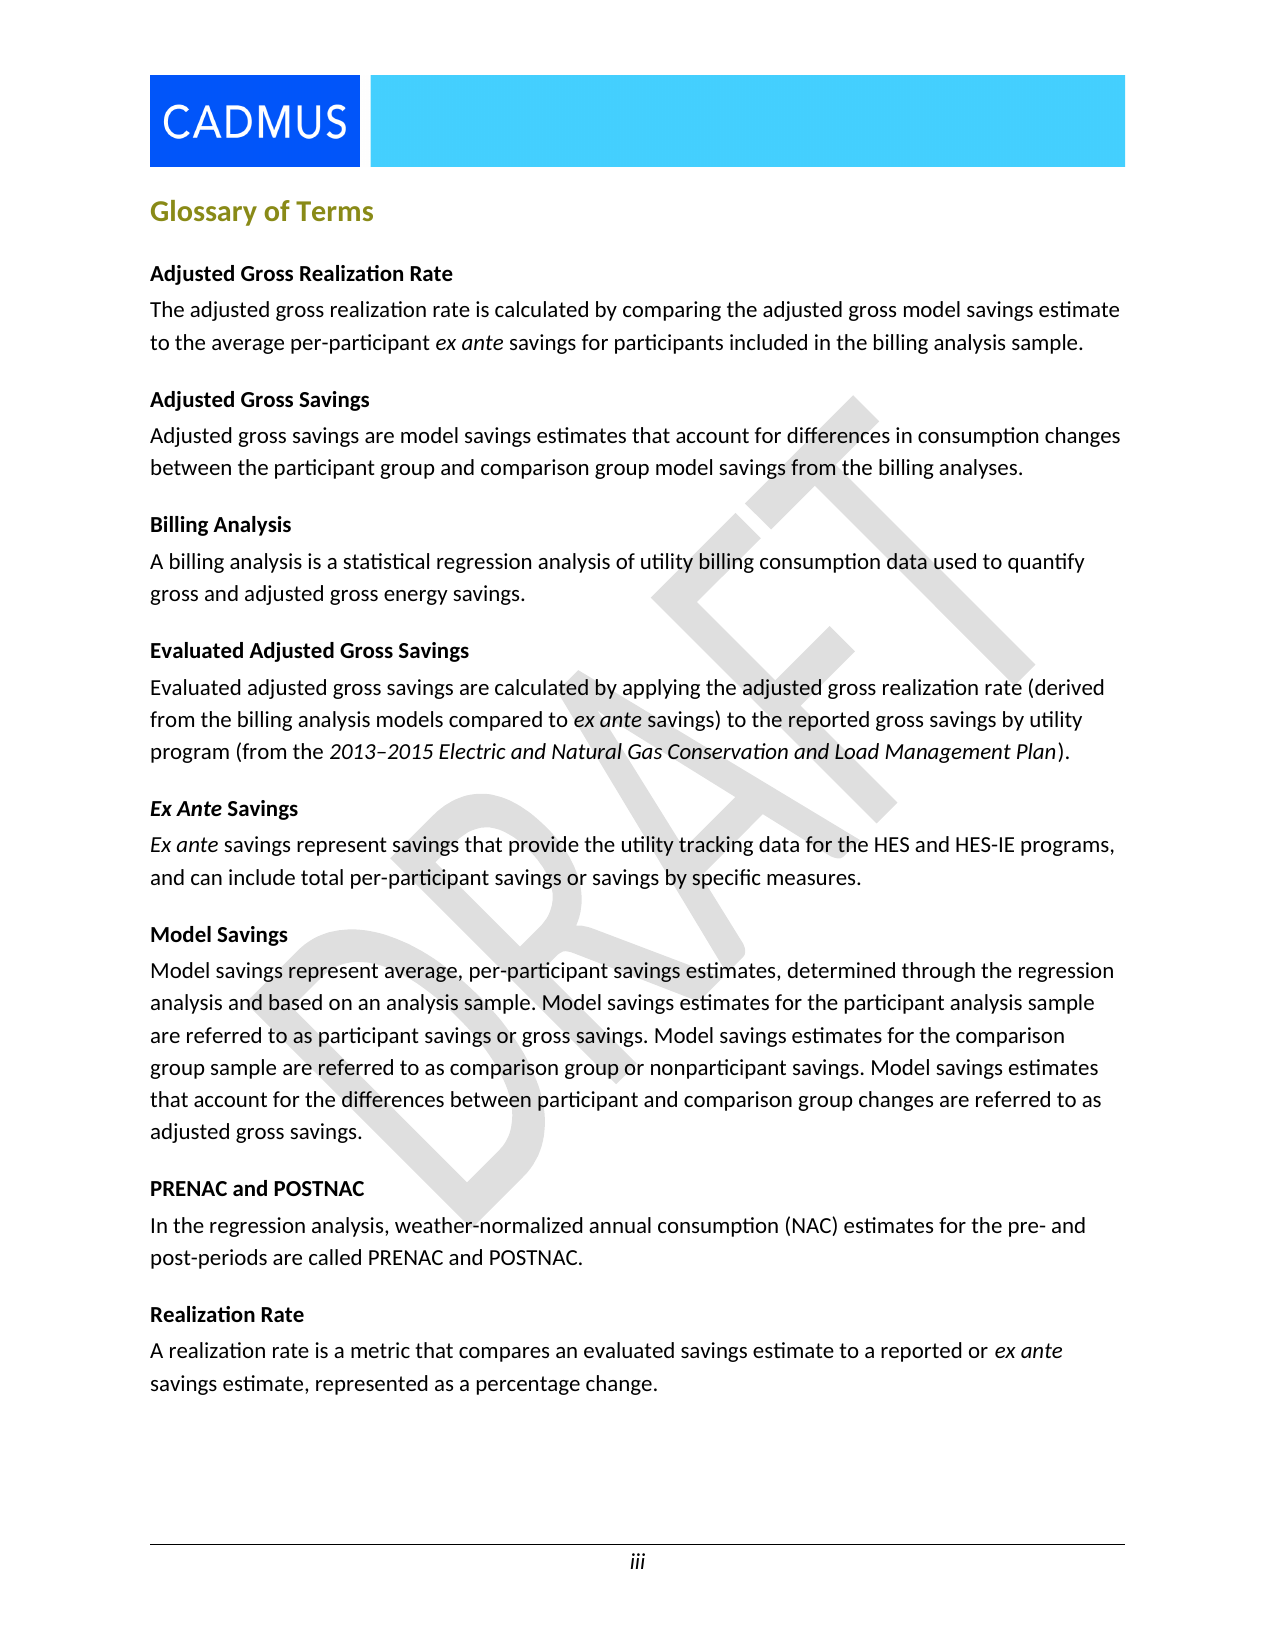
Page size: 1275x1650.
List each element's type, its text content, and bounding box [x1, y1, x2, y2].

text Model Savings [150, 920, 1125, 948]
text Billing Analysis [150, 511, 1125, 539]
text Adjusted Gross Savings [150, 385, 1125, 413]
text A billing analysis is a statistical regression analysis of utility billing consumption data used to quantify gross and adjusted gross energy savings. [150, 547, 1125, 607]
text Glossary of Terms [150, 192, 1125, 229]
text Evaluated adjusted gross savings are calculated by applying the adjusted gross realization rate (derived from the billing analysis models compared to ex ante savings) to the reported gross savings by utility program (from the 2013–2015 Electric and Natural Gas Conservation and Load Management Plan). [150, 673, 1125, 765]
text PRENAC and POSTNAC [150, 1174, 1125, 1202]
text Adjusted gross savings are model savings estimates that account for differences in consumption changes between the participant group and comparison group model savings from the billing analyses. [150, 421, 1125, 481]
text Realization Rate [150, 1300, 1125, 1328]
text Ex ante savings represent savings that provide the utility tracking data for the HES and HES-IE programs, and can include total per-participant savings or savings by specific measures. [150, 831, 1125, 891]
text In the regression analysis, weather-normalized annual consumption (NAC) estimates for the pre- and post-periods are called PRENAC and POSTNAC. [150, 1211, 1125, 1271]
text Adjusted Gross Realization Rate [150, 259, 1125, 287]
text The adjusted gross realization rate is calculated by comparing the adjusted gross model savings estimate to the average per-participant ex ante savings for participants included in the billing analysis sample. [150, 296, 1125, 356]
text Model savings represent average, per-participant savings estimates, determined through the regression analysis and based on an analysis sample. Model savings estimates for the participant analysis sample are referred to as participant savings or gross savings. Model savings estimates for the comparison group sample are referred to as comparison group or nonparticipant savings. Model savings estimates that account for the differences between participant and comparison group changes are referred to as adjusted gross savings. [150, 956, 1125, 1145]
text A realization rate is a metric that compares an evaluated savings estimate to a reported or ex ante savings estimate, represented as a percentage change. [150, 1337, 1125, 1397]
text Ex Ante Savings [150, 794, 1125, 822]
text Evaluated Adjusted Gross Savings [150, 636, 1125, 664]
picture [150, 75, 1125, 167]
